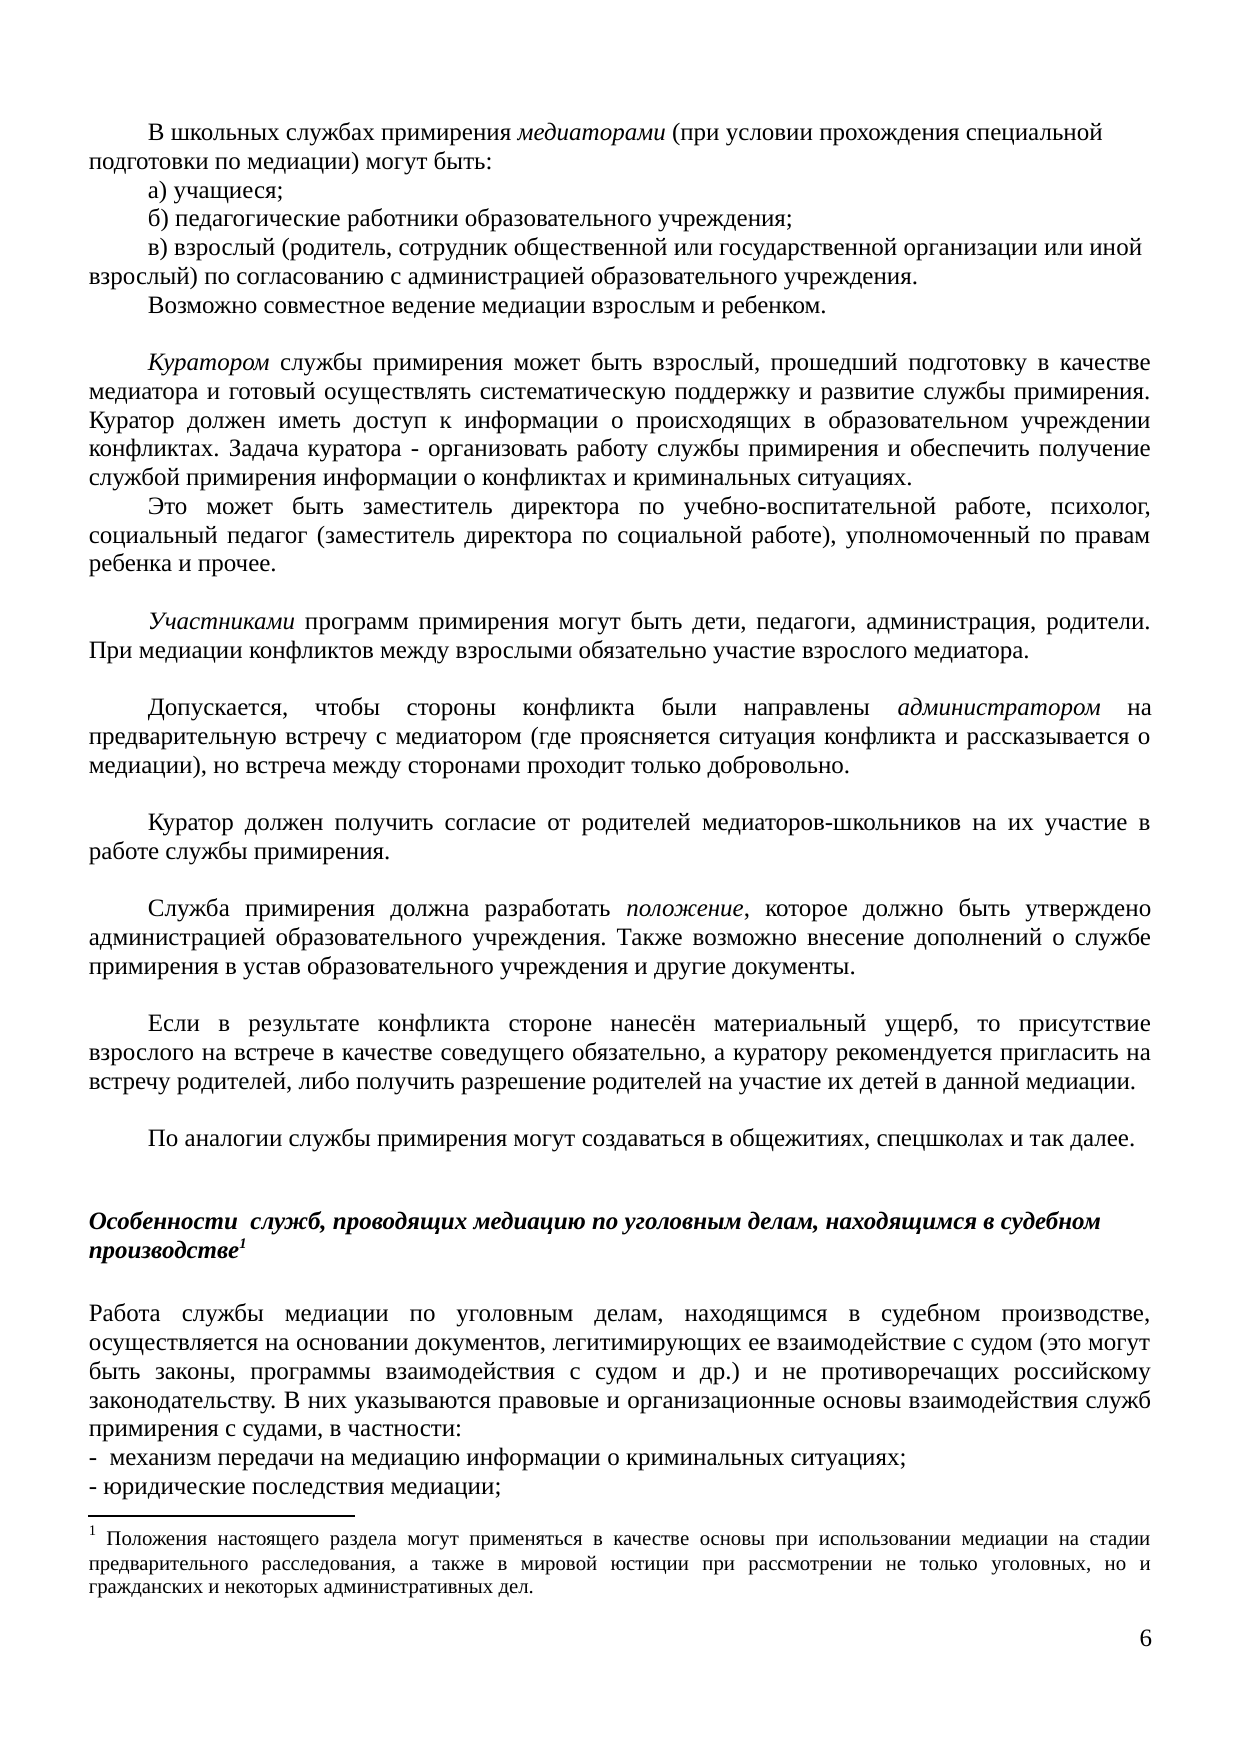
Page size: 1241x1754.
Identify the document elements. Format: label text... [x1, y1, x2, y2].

text Служба примирения должна разработать положение, которое должно быть утверждено администрацией образовательного учреждения. Также возможно внесение дополнений о службе примирения в устав образовательного учреждения и другие документы. [88, 893, 1152, 980]
text Возможно совместное ведение медиации взрослым и ребенком. [88, 290, 1152, 318]
subtitle Особенности служб, проводящих медиацию по уголовным делам, находящимся в судебном производстве [88, 1206, 1152, 1263]
text Если в результате конфликта стороне нанесён материальный ущерб, то присутствие взрослого на встрече в качестве соведущего обязательно, а куратору рекомендуется пригласить на встречу родителей, либо получить разрешение родителей на участие их детей в данной медиации. [88, 1008, 1152, 1095]
text Работа службы медиации по уголовным делам, находящимся в судебном производстве, осуществляется на основании документов, легитимирующих ее взаимодействие с судом (это могут быть законы, программы взаимодействия с судом и др.) и не противоречащих российскому законодательству. В них указываются правовые и организационные основы взаимодействия служб примирения с судами, в частности: [88, 1298, 1152, 1442]
text Куратором службы примирения может быть взрослый, прошедший подготовку в качестве медиатора и готовый осуществлять систематическую поддержку и развитие службы примирения. Куратор должен иметь доступ к информации о происходящих в образовательном учреждении конфликтах. Задача куратора - организовать работу службы примирения и обеспечить получение службой примирения информации о конфликтах и криминальных ситуациях. [88, 347, 1152, 491]
text Куратор должен получить согласие от родителей медиаторов-школьников на их участие в работе службы примирения. [88, 807, 1152, 865]
text Это может быть заместитель директора по учебно-воспитательной работе, психолог, социальный педагог (заместитель директора по социальной работе), уполномоченный по правам ребенка и прочее. [88, 491, 1152, 577]
text б) педагогические работники образовательного учреждения; [88, 203, 1152, 232]
text - юридические последствия медиации; [88, 1471, 1152, 1500]
text Допускается, чтобы стороны конфликта были направлены администратором на предварительную встречу с медиатором (где проясняется ситуация конфликта и рассказывается о медиации), но встреча между сторонами проходит только добровольно. [88, 692, 1152, 778]
text а) учащиеся; [88, 175, 1152, 203]
text По аналогии службы примирения могут создаваться в общежитиях, спецшколах и так далее. [88, 1123, 1152, 1152]
text В школьных службах примирения медиаторами (при условии прохождения специальной подготовки по медиации) могут быть: [88, 117, 1152, 175]
text - механизм передачи на медиацию информации о криминальных ситуациях; [88, 1442, 1152, 1471]
text в) взрослый (родитель, сотрудник общественной или государственной организации или иной взрослый) по согласованию с администрацией образовательного учреждения. [88, 232, 1152, 290]
text Участниками программ примирения могут быть дети, педагоги, администрация, родители. При медиации конфликтов между взрослыми обязательно участие взрослого медиатора. [88, 606, 1152, 663]
